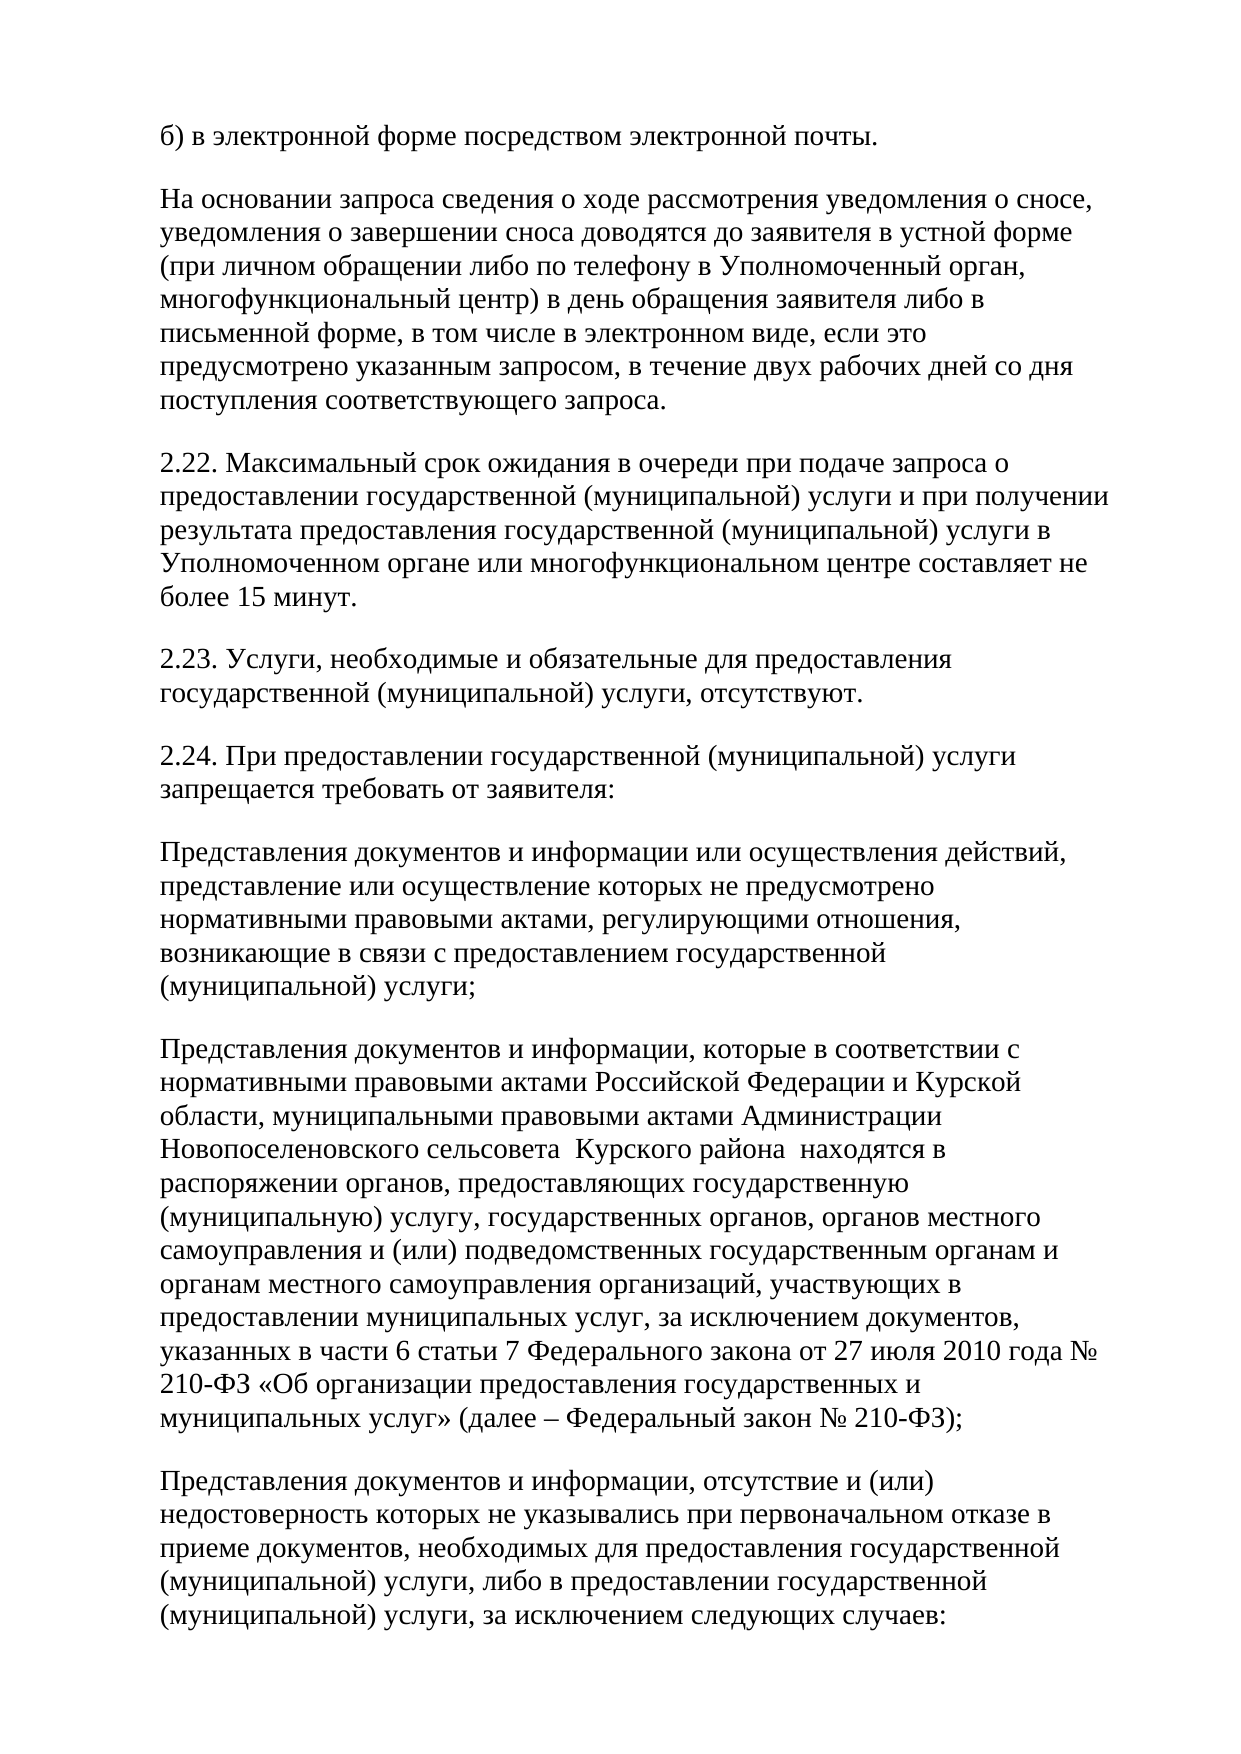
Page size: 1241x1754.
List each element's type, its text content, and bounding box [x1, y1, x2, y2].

text На основании запроса сведения о ходе рассмотрения уведомления о сносе, уведомления о завершении сноса доводятся до заявителя в устной форме (при личном обращении либо по телефону в Уполномоченный орган, многофункциональный центр) в день обращения заявителя либо в письменной форме, в том числе в электронном виде, если это предусмотрено указанным запросом, в течение двух рабочих дней со дня поступления соответствующего запроса. [159, 181, 1110, 416]
text 2.24. При предоставлении государственной (муниципальной) услуги запрещается требовать от заявителя: [159, 738, 1110, 805]
text б) в электронной форме посредством электронной почты. [159, 118, 1110, 152]
text Представления документов и информации, отсутствие и (или) недостоверность которых не указывались при первоначальном отказе в приеме документов, необходимых для предоставления государственной (муниципальной) услуги, либо в предоставлении государственной (муниципальной) услуги, за исключением следующих случаев: [159, 1463, 1110, 1630]
text Представления документов и информации или осуществления действий, представление или осуществление которых не предусмотрено нормативными правовыми актами, регулирующими отношения, возникающие в связи с предоставлением государственной (муниципальной) услуги; [159, 834, 1110, 1002]
text 2.23. Услуги, необходимые и обязательные для предоставления государственной (муниципальной) услуги, отсутствуют. [159, 642, 1110, 709]
text 2.22. Максимальный срок ожидания в очереди при подаче запроса о предоставлении государственной (муниципальной) услуги и при получении результата предоставления государственной (муниципальной) услуги в Уполномоченном органе или многофункциональном центре составляет не более 15 минут. [159, 445, 1110, 612]
text Представления документов и информации, которые в соответствии с нормативными правовыми актами Российской Федерации и Курской области, муниципальными правовыми актами Администрации Новопоселеновского сельсовета Курского района находятся в распоряжении органов, предоставляющих государственную (муниципальную) услугу, государственных органов, органов местного самоуправления и (или) подведомственных государственным органам и органам местного самоуправления организаций, участвующих в предоставлении муниципальных услуг, за исключением документов, указанных в части 6 статьи 7 Федерального закона от 27 июля 2010 года № 210-ФЗ «Об организации предоставления государственных и муниципальных услуг» (далее – Федеральный закон № 210-ФЗ); [159, 1031, 1110, 1433]
